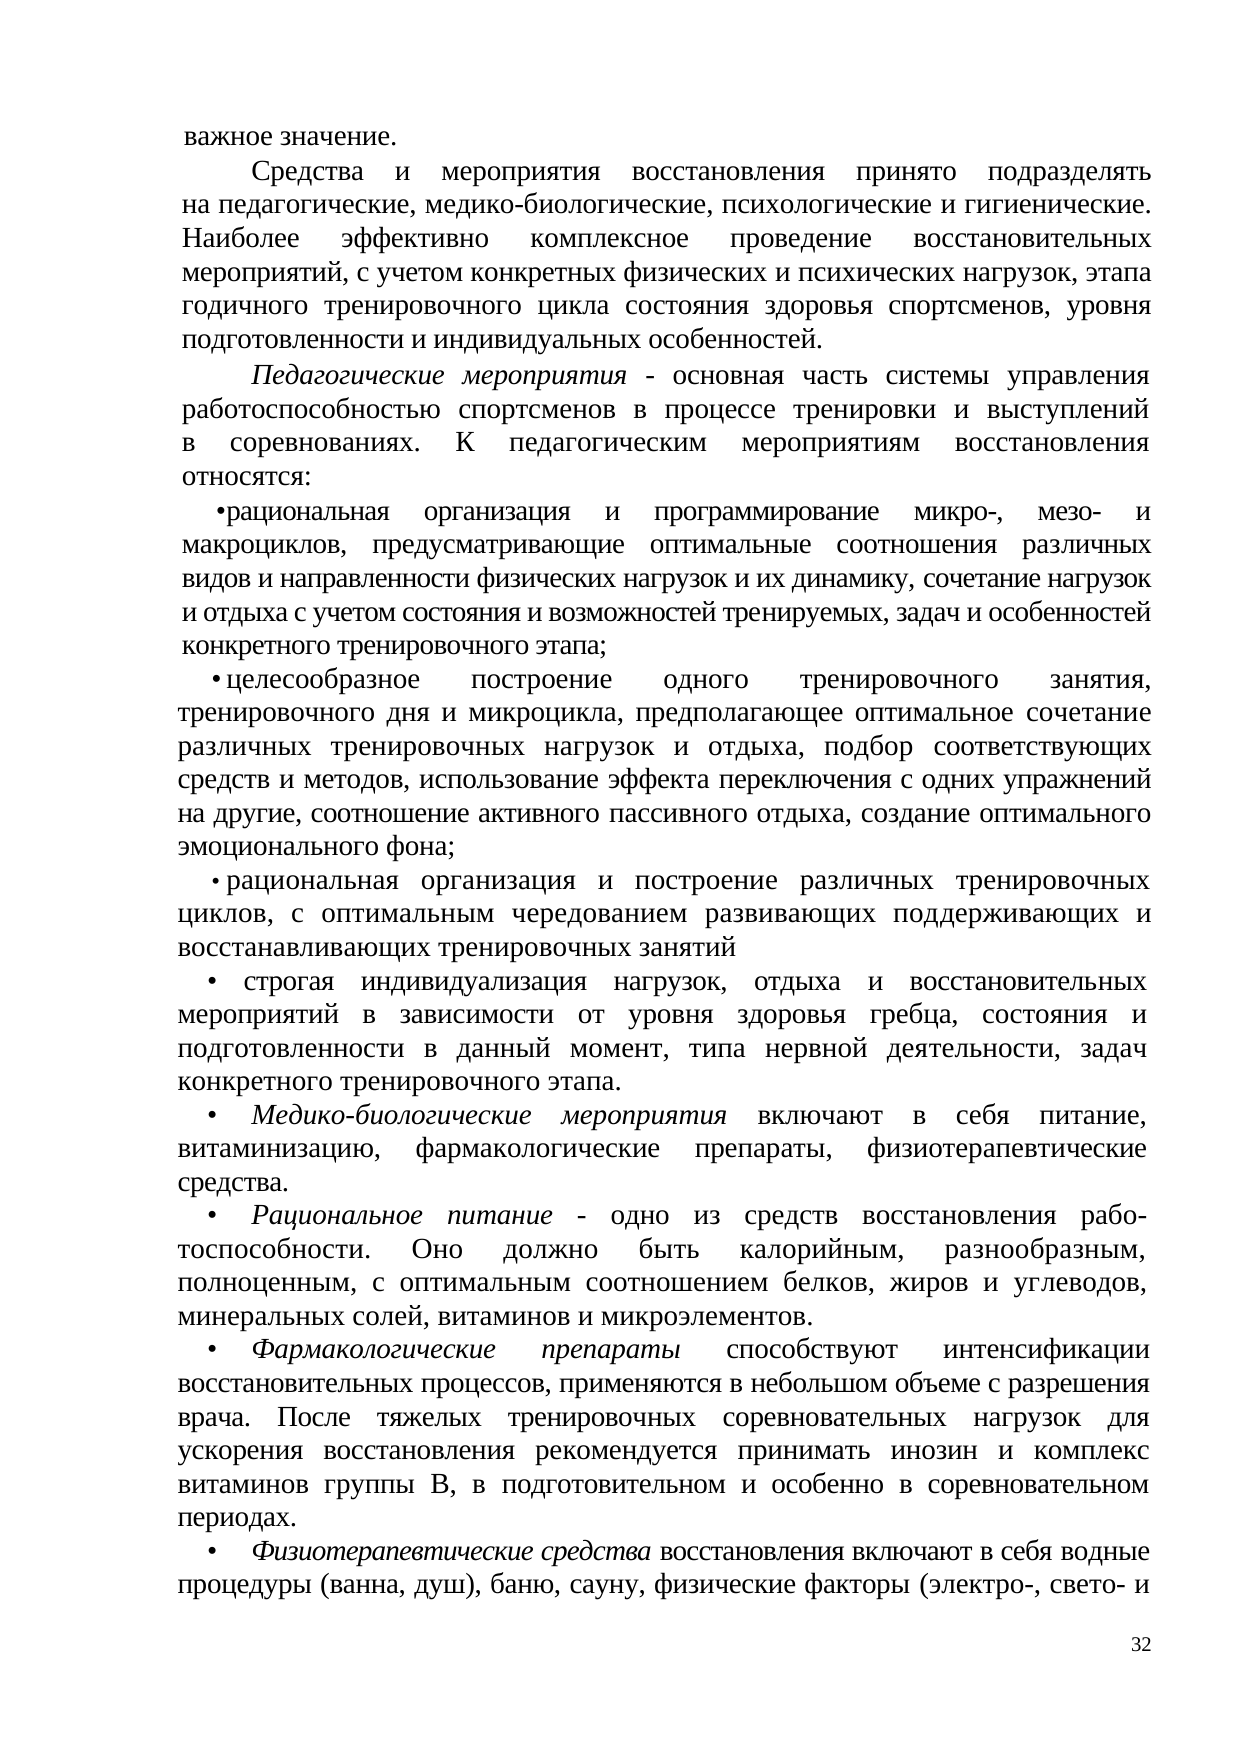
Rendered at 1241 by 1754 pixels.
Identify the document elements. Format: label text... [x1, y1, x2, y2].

list Фармакологические препараты способствуют интенсификации восстановительных процессов, применяются в небольшом объеме с разрешения врача. После тяжелых тренировочных соревновательных нагрузок для ускорения восстановления рекомендуется принимать инозин и комплекс витаминов группы В, в подготовительном и особенно в соревновательном периодах. [177, 1332, 1149, 1533]
text Средства и мероприятия восстановления принято подразделять на педагогические, медико-биологические, психологические и гигиенические. Наиболее эффективно комплексное проведение восстановительных мероприятий, с учетом конкретных физических и психических нагрузок, этапа годичного тренировочного цикла состояния здоровья спортсменов, уровня подготовленности и индивидуальных особенностей. [182, 153, 1152, 354]
list Рациональное питание - одно из средств восстановления работоспособности. Оно должно быть калорийным, разнообразным, полноценным, с оптимальным соотношением белков, жиров и углеводов, минеральных солей, витаминов и микроэлементов. [177, 1197, 1147, 1332]
text Педагогические мероприятия - основная часть системы управления работоспособностью спортсменов в процессе тренировки и выступлений в соревнованиях. К педагогическим мероприятиям восстановления относятся: [182, 357, 1149, 492]
list Медико-биологические мероприятия включают в себя питание, витаминизацию, фармакологические препараты, физиотерапевтические средства. [177, 1097, 1147, 1197]
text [184, 118, 1152, 152]
list рациональная организация и построение различных тренировочных циклов, с оптимальным чередованием развивающих поддерживающих и восстанавливающих тренировочных занятий [177, 862, 1152, 963]
text • строгая индивидуализация нагрузок, отдыха и восстановительных мероприятий в зависимости от уровня здоровья гребца, состояния и подготовленности в данный момент, типа нервной деятельности, задач конкретного тренировочного этапа. [177, 963, 1147, 1097]
list рациональная организация и программирование микро-, мезо- и макроциклов, предусматривающие оптимальные соотношения различных видов и направленности физических нагрузок и их динамику, сочетание нагрузок и отдыха с учетом состояния и возможностей тренируемых, задач и особенностей конкретного тренировочного этапа; [182, 493, 1152, 661]
list целесообразное построение одного тренировочного занятия, тренировочного дня и микроцикла, предполагающее оптимальное сочетание различных тренировочных нагрузок и отдыха, подбор соответствующих средств и методов, использование эффекта переключения с одних упражнений на другие, соотношение активного пассивного отдыха, создание оптимального эмоционального фона; [177, 661, 1152, 862]
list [177, 1533, 1150, 1600]
